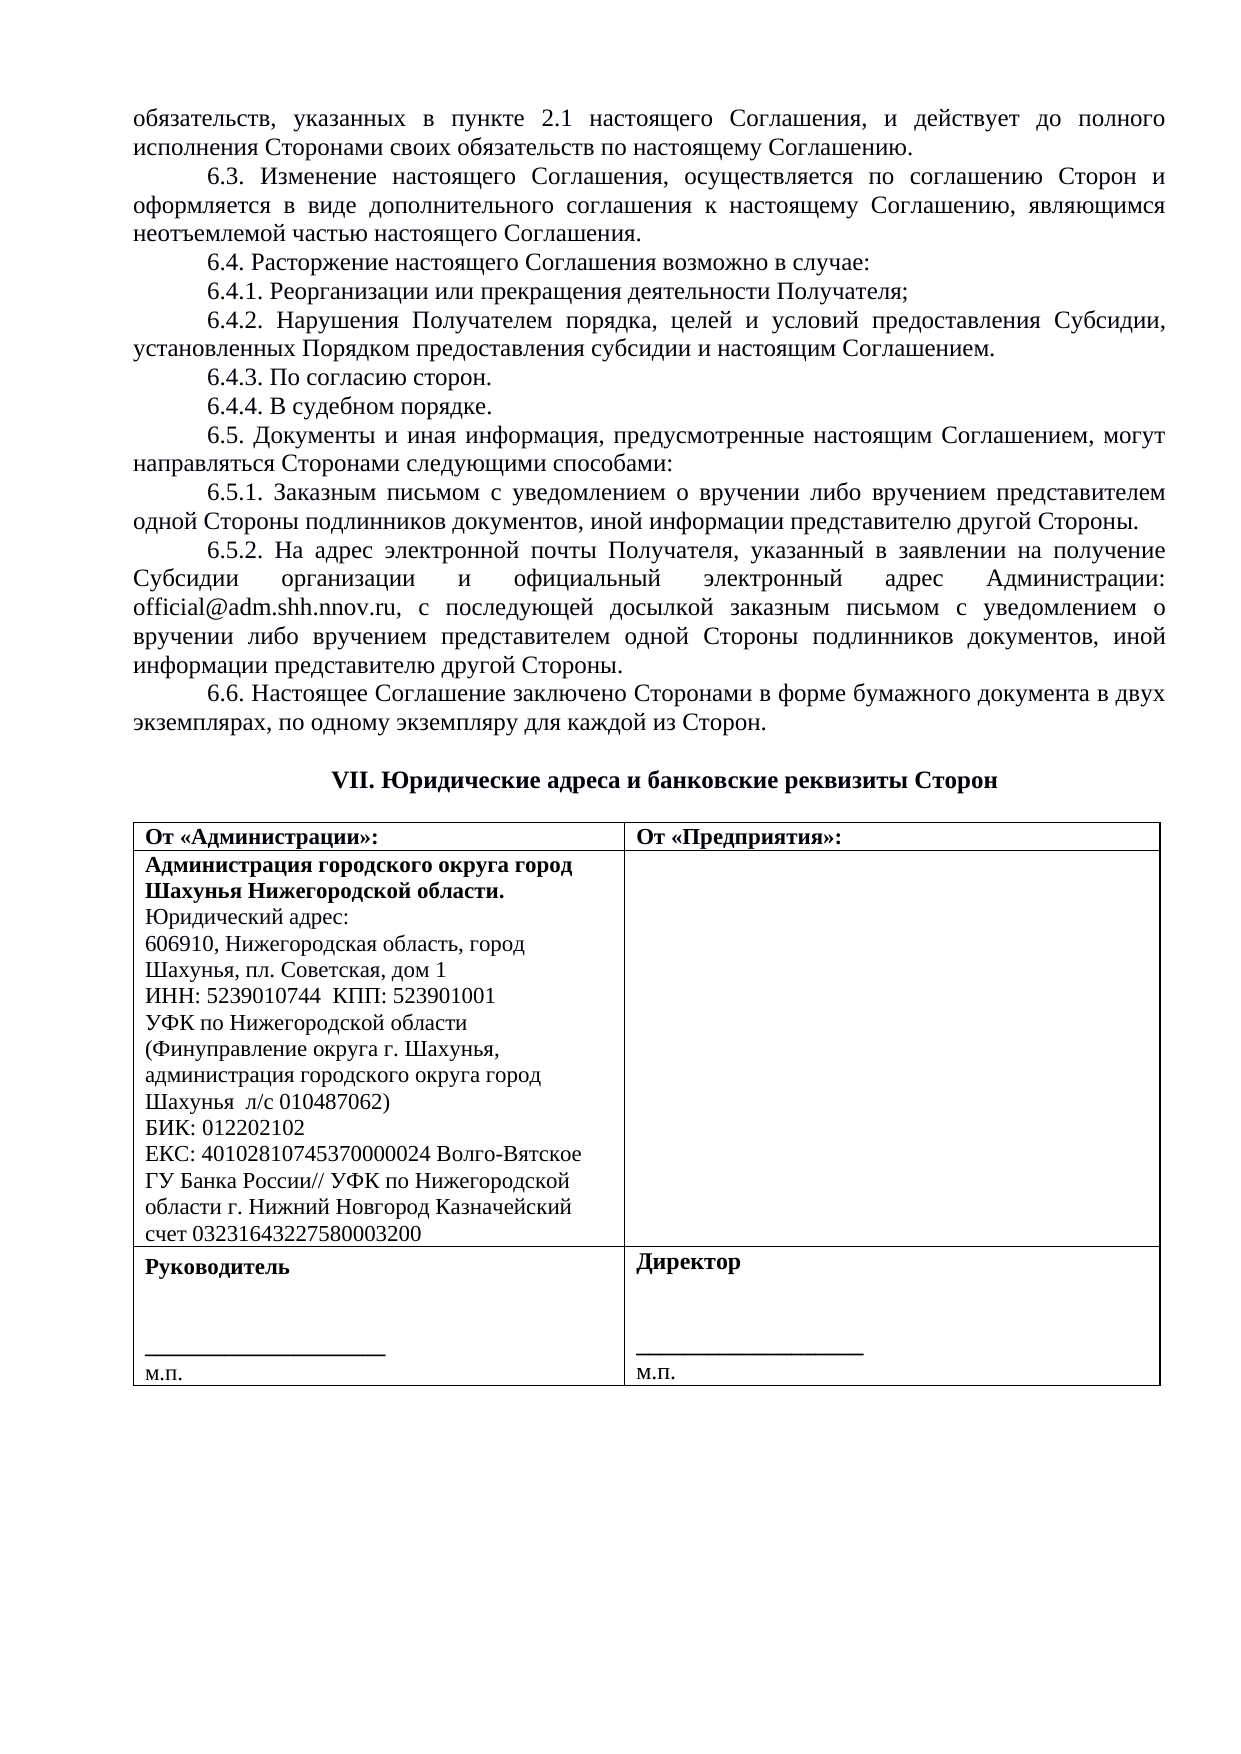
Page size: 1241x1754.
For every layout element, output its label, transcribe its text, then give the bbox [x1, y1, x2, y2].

table_cell Руководитель _____________________ м.п. [134, 1247, 624, 1385]
text 6.4.3. По согласию сторон. [133, 362, 1167, 391]
text 6.4.4. В судебном порядке. [133, 391, 1167, 420]
text 6.3. Изменение настоящего Соглашения, осуществляется по соглашению Сторон и оформляется в виде дополнительного соглашения к настоящему Соглашению, являющимся неотъемлемой частью настоящего Соглашения. [133, 161, 1167, 247]
table_cell Директор ___________________ м.п. [625, 1247, 1159, 1385]
text 6.4.2. Нарушения Получателем порядка, целей и условий предоставления Субсидии, установленных Порядком предоставления субсидии и настоящим Соглашением. [133, 305, 1167, 362]
text VII. Юридические адреса и банковские реквизиты Сторон [133, 765, 1167, 793]
text 6.5. Документы и иная информация, предусмотренные настоящим Соглашением, могут направляться Сторонами следующими способами: [133, 420, 1167, 477]
table_header От «Администрации»: [134, 823, 624, 849]
text 6.4.1. Реорганизации или прекращения деятельности Получателя; [133, 276, 1167, 305]
text 6.4. Расторжение настоящего Соглашения возможно в случае: [133, 247, 1167, 276]
table_cell Администрация городского округа город Шахунья Нижегородской области. Юридический адрес: 606910, Нижегородская область, город Шахунья, пл. Советская, дом 1 ИНН: 5239010744 КПП: 523901001 УФК по Нижегородской области (Финуправление округа г. Шахунья, администрация городского округа город Шахунья л/с 010487062) БИК: 012202102 ЕКС: 40102810745370000024 Волго-Вятское ГУ Банка России// УФК по Нижегородской области г. Нижний Новгород Казначейский счет 03231643227580003200 [134, 851, 624, 1246]
table_cell [625, 851, 1159, 1246]
text 6.5.1. Заказным письмом с уведомлением о вручении либо вручением представителем одной Стороны подлинников документов, иной информации представителю другой Стороны. [133, 477, 1167, 535]
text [133, 103, 1167, 161]
text 6.6. Настоящее Соглашение заключено Сторонами в форме бумажного документа в двух экземплярах, по одному экземпляру для каждой из Сторон. [133, 678, 1167, 736]
text 6.5.2. На адрес электронной почты Получателя, указанный в заявлении на получение Субсидии организации и официальный электронный адрес Администрации: official@аdm.shh.nnov.ru, с последующей досылкой заказным письмом с уведомлением о вручении либо вручением представителем одной Стороны подлинников документов, иной информации представителю другой Стороны. [133, 535, 1167, 678]
table_header От «Предприятия»: [625, 823, 1159, 849]
